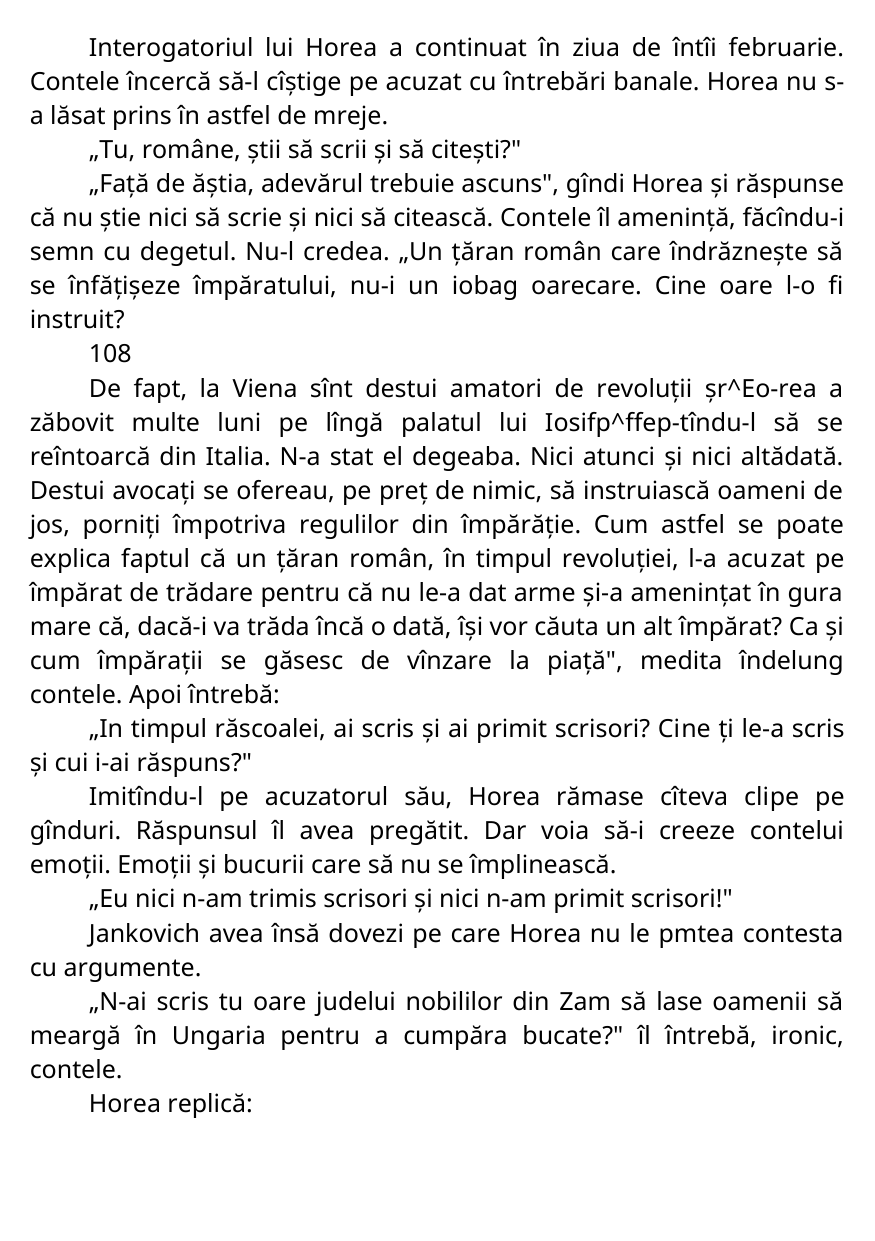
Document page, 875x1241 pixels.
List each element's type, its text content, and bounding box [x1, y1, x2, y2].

text „Eu nici n-am trimis scrisori şi nici n-am primit scrisori!" [29, 881, 844, 915]
text Interogatoriul lui Horea a continuat în ziua de întîi februarie. Contele încercă să-l cîştige pe acuzat cu întrebări banale. Horea nu s-a lăsat prins în astfel de mreje. [29, 29, 844, 132]
text Imitîndu-l pe acuzatorul său, Horea rămase cîteva clipe pe gînduri. Răspunsul îl avea pregătit. Dar voia să-i creeze contelui emoţii. Emoţii şi bucurii care să nu se împlinească. [29, 779, 844, 881]
text „Tu, române, ştii să scrii şi să citeşti?" [29, 132, 844, 166]
text Horea replică: [29, 1086, 844, 1119]
text 108 [29, 336, 844, 370]
text „Faţă de ăştia, adevărul trebuie ascuns", gîndi Horea şi răspunse că nu ştie nici să scrie şi nici să citească. Contele îl ameninţă, făcîndu-i semn cu degetul. Nu-l credea. „Un ţăran român care îndrăzneşte să se înfăţişeze împăratului, nu-i un iobag oarecare. Cine oare l-o fi instruit? [29, 166, 844, 336]
text „In timpul răscoalei, ai scris şi ai primit scrisori? Cine ţi le-a scris şi cui i-ai răspuns?" [29, 711, 844, 779]
text Jankovich avea însă dovezi pe care Horea nu le pmtea contesta cu argumente. [29, 915, 844, 983]
text „N-ai scris tu oare judelui nobililor din Zam să lase oamenii să meargă în Ungaria pentru a cumpăra bucate?" îl întrebă, ironic, contele. [29, 983, 844, 1086]
text De fapt, la Viena sînt destui amatori de revoluţii şr^Eo-rea a zăbovit multe luni pe lîngă palatul lui Iosifp^ffep-tîndu-l să se reîntoarcă din Italia. N-a stat el degeaba. Nici atunci şi nici altădată. Destui avocaţi se ofereau, pe preţ de nimic, să instruiască oameni de jos, porniţi împotriva regulilor din împărăţie. Cum astfel se poate explica faptul că un ţăran român, în timpul revoluţiei, l-a acuzat pe împărat de trădare pentru că nu le-a dat arme şi-a ameninţat în gura mare că, dacă-i va trăda încă o dată, îşi vor căuta un alt împărat? Ca şi cum împăraţii se găsesc de vînzare la piaţă", medita îndelung contele. Apoi întrebă: [29, 370, 844, 711]
